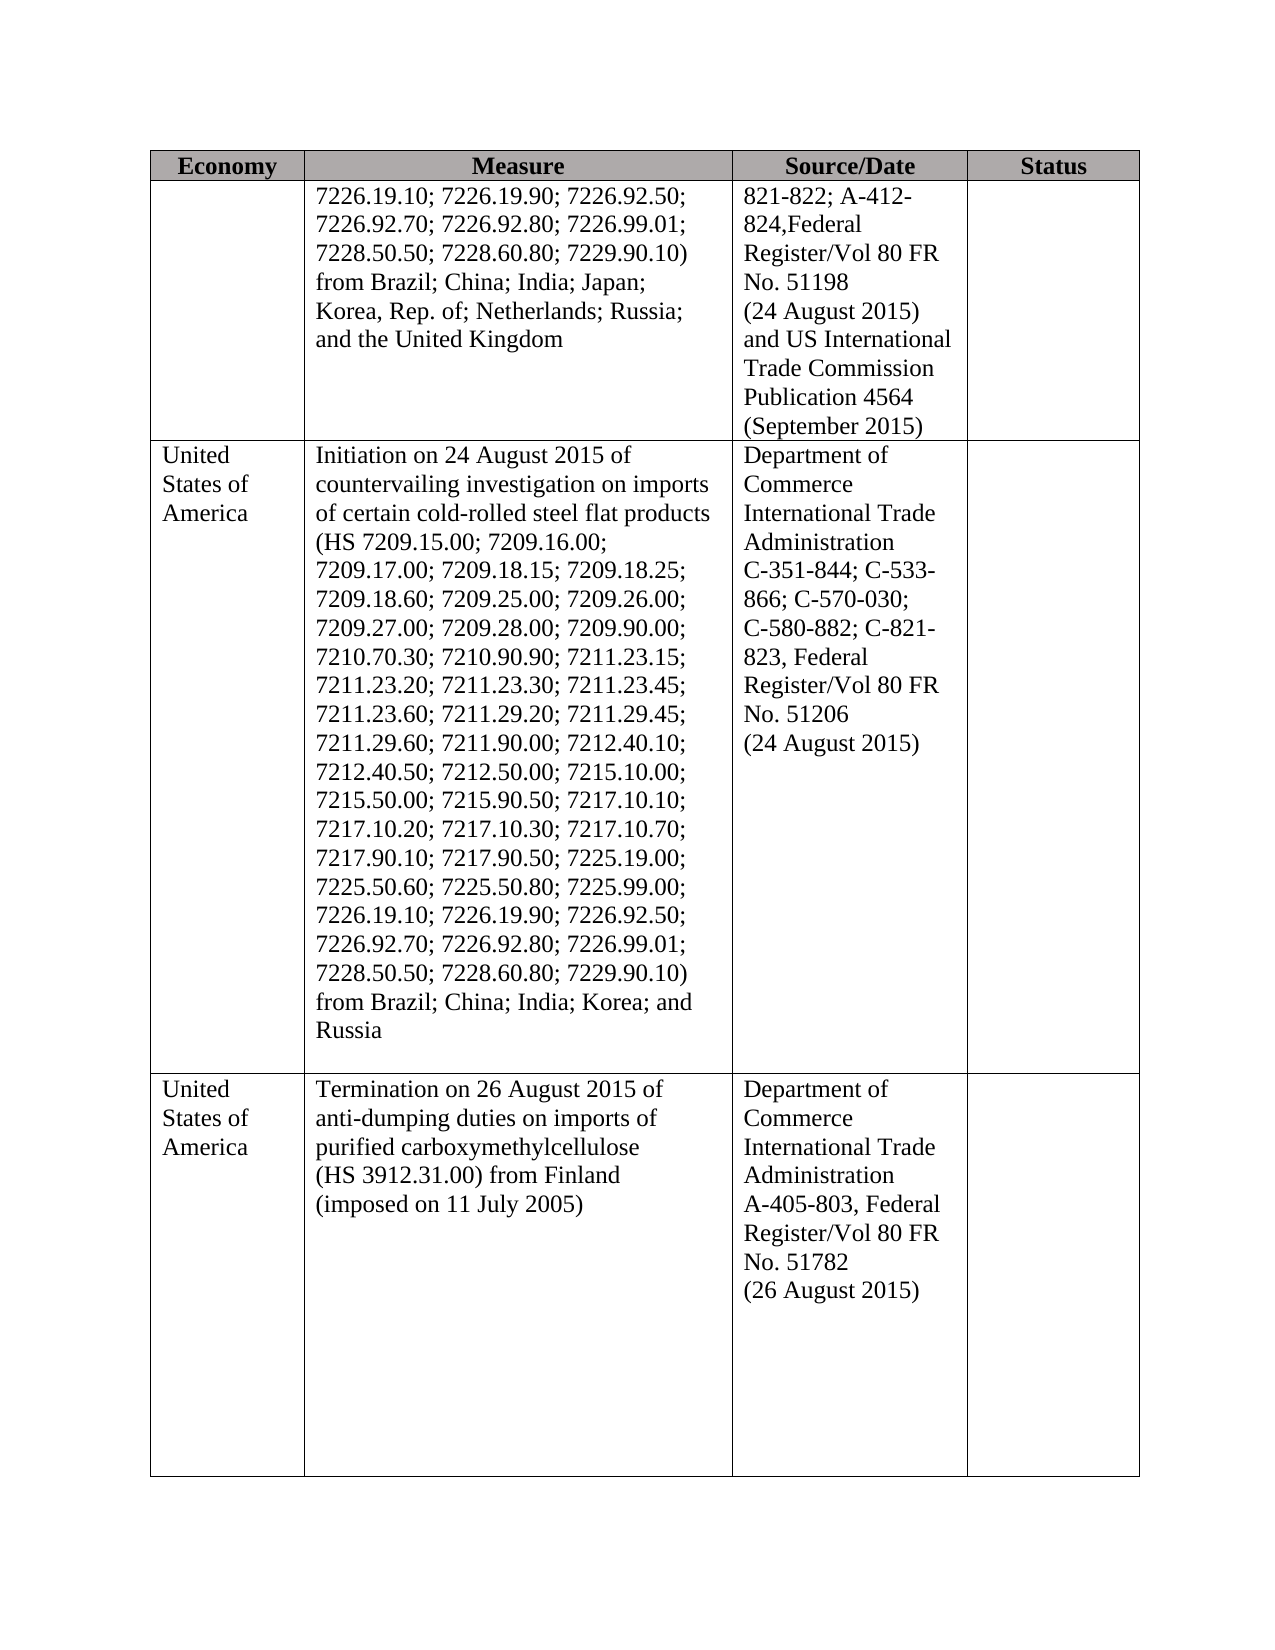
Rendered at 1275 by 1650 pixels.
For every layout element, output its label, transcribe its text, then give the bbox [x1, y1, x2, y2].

table_cell [968, 181, 1139, 439]
table_cell 821-822; A-412-824,Federal Register/Vol 80 FR No. 51198 (24 August 2015) and US International Trade Commission Publication 4564 (September 2015) [733, 181, 967, 439]
table_cell 7226.19.10; 7226.19.90; 7226.92.50; 7226.92.70; 7226.92.80; 7226.99.01; 7228.50.50; 7228.60.80; 7229.90.10) from Brazil; China; India; Japan; Korea, Rep. of; Netherlands; Russia; and the United Kingdom [305, 181, 732, 439]
table_cell Department of Commerce International Trade Administration A-405-803, Federal Register/Vol 80 FR No. 51782 (26 August 2015) [733, 1074, 967, 1476]
table_cell [968, 441, 1139, 1073]
table_cell Status [968, 151, 1139, 180]
table_cell United States of America [151, 441, 304, 1073]
table_cell Department of Commerce International Trade Administration C-351-844; C-533- 866; C-570-030; C-580-882; C-821- 823, Federal Register/Vol 80 FR No. 51206 (24 August 2015) [733, 441, 967, 1073]
table_cell Measure [305, 151, 732, 180]
table_cell Economy [151, 151, 304, 180]
table_cell [151, 181, 304, 439]
table_cell [968, 1074, 1139, 1476]
table_cell Initiation on 24 August 2015 of countervailing investigation on imports of certain cold-rolled steel flat products (HS 7209.15.00; 7209.16.00; 7209.17.00; 7209.18.15; 7209.18.25; 7209.18.60; 7209.25.00; 7209.26.00; 7209.27.00; 7209.28.00; 7209.90.00; 7210.70.30; 7210.90.90; 7211.23.15; 7211.23.20; 7211.23.30; 7211.23.45; 7211.23.60; 7211.29.20; 7211.29.45; 7211.29.60; 7211.90.00; 7212.40.10; 7212.40.50; 7212.50.00; 7215.10.00; 7215.50.00; 7215.90.50; 7217.10.10; 7217.10.20; 7217.10.30; 7217.10.70; 7217.90.10; 7217.90.50; 7225.19.00; 7225.50.60; 7225.50.80; 7225.99.00; 7226.19.10; 7226.19.90; 7226.92.50; 7226.92.70; 7226.92.80; 7226.99.01; 7228.50.50; 7228.60.80; 7229.90.10) from Brazil; China; India; Korea; and Russia [305, 441, 732, 1073]
table_cell Source/Date [733, 151, 967, 180]
table_cell United States of America [151, 1074, 304, 1476]
table_cell Termination on 26 August 2015 of anti-dumping duties on imports of purified carboxymethylcellulose (HS 3912.31.00) from Finland (imposed on 11 July 2005) [305, 1074, 732, 1476]
